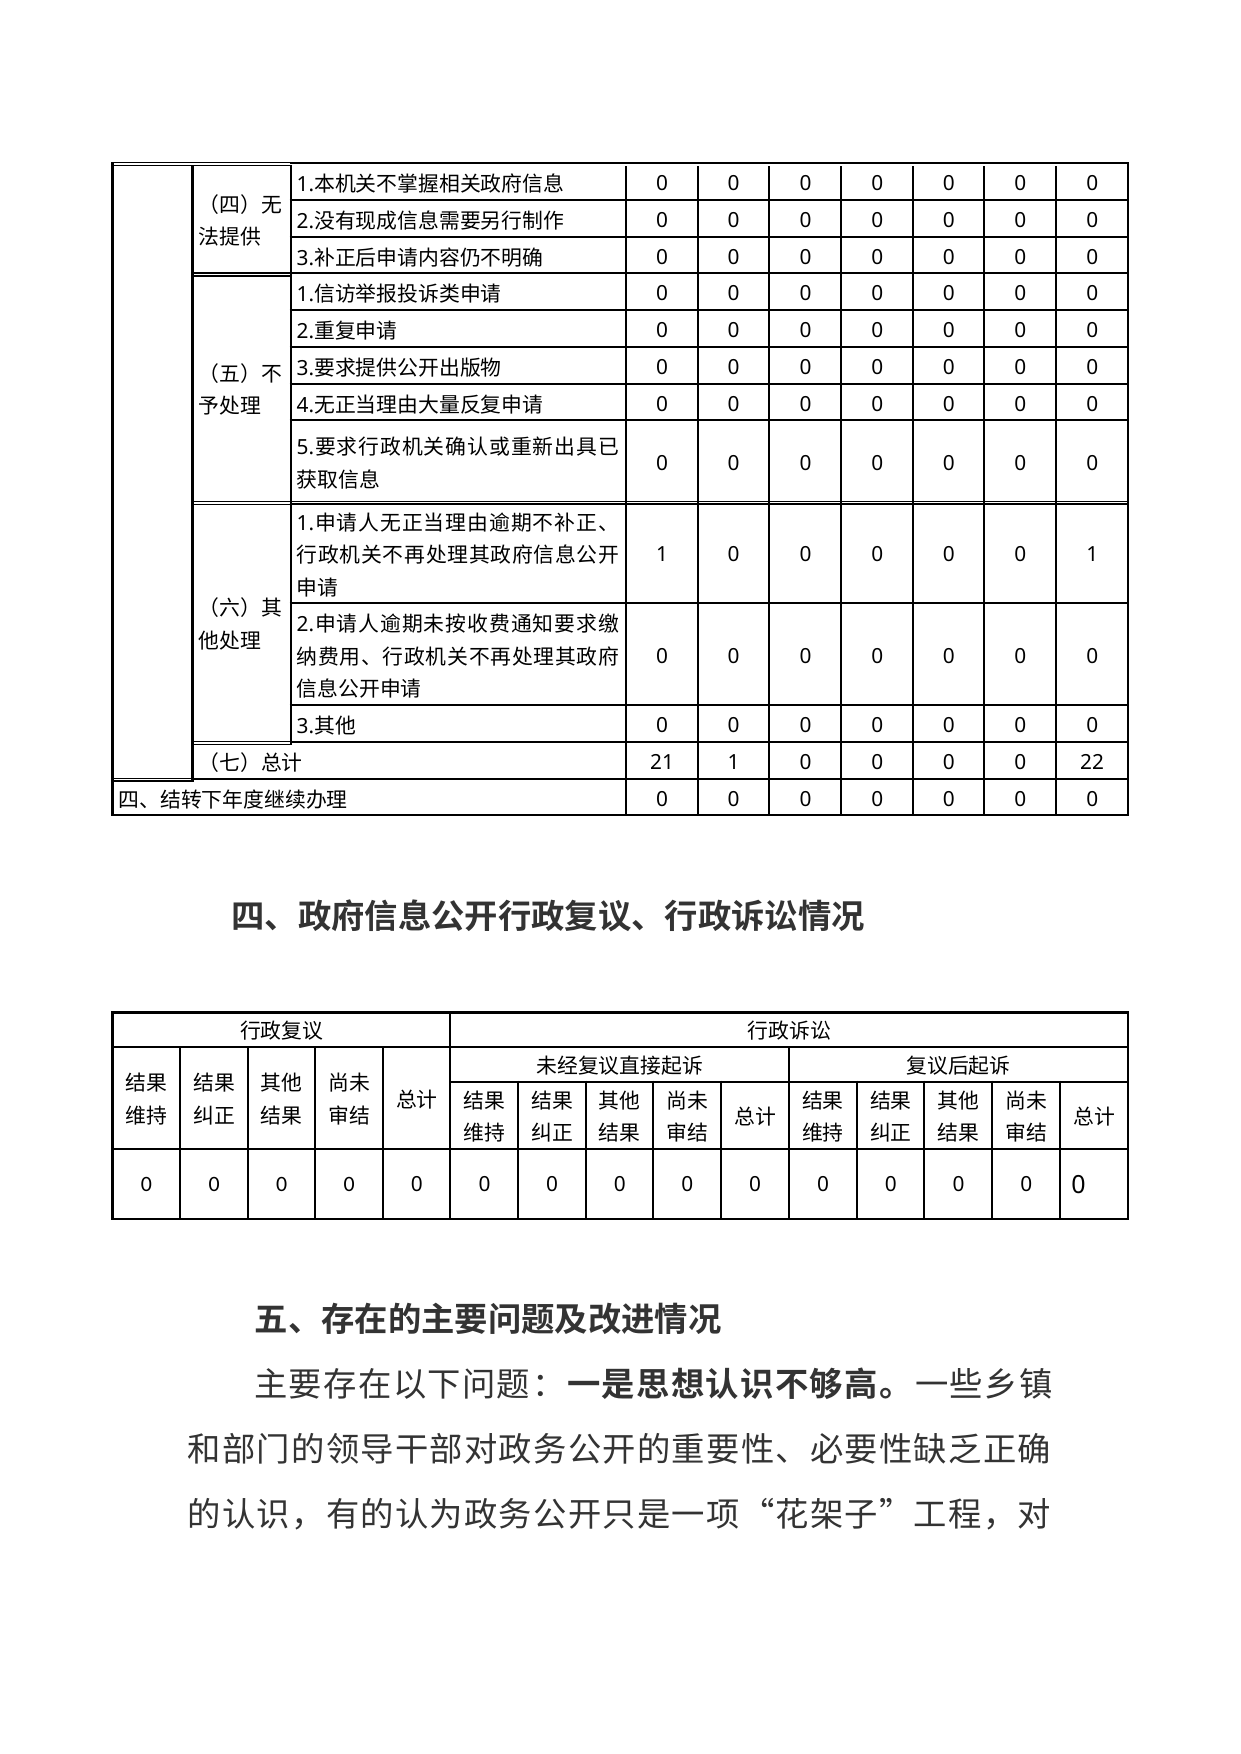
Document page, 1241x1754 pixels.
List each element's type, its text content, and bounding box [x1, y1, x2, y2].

table_cell 1 [627, 505, 697, 602]
table_cell 0 [1057, 348, 1127, 383]
table_cell 0 [914, 706, 983, 741]
table_cell 0 [626, 164, 698, 199]
table_cell 0 [858, 1150, 923, 1218]
table_cell （六）其他处理 [194, 505, 290, 741]
table_cell 0 [627, 780, 697, 814]
table_cell 0 [627, 274, 697, 309]
table_cell 0 [1057, 201, 1127, 236]
table_cell 0 [914, 348, 983, 383]
table_cell 0 [451, 1150, 517, 1218]
table_cell 0 [985, 421, 1055, 501]
table_cell 0 [914, 604, 983, 704]
table_header 行政复议 [114, 1014, 449, 1046]
table_cell 结果 纠正 [181, 1048, 247, 1148]
table_cell 0 [914, 421, 983, 501]
table_cell 0 [842, 201, 912, 236]
table_cell 尚未 审结 [993, 1083, 1059, 1148]
table_cell 0 [1057, 421, 1127, 501]
table_cell 其他 结果 [925, 1083, 991, 1148]
table_cell 0 [770, 348, 840, 383]
table_cell 0 [985, 780, 1055, 814]
table_cell 0 [985, 604, 1055, 704]
table_cell 总计 [384, 1048, 449, 1148]
table_cell 0 [770, 743, 840, 778]
table_cell 5.要求行政机关确认或重新出具已获取信息 [292, 421, 625, 501]
table_cell 0 [842, 604, 912, 704]
table_cell 0 [770, 706, 840, 741]
table_cell 0 [842, 274, 912, 309]
table_cell 0 [925, 1150, 991, 1218]
table_cell 0 [914, 780, 983, 814]
table_cell 0 [249, 1150, 314, 1218]
table_cell 0 [627, 385, 697, 419]
table_cell 0 [699, 780, 768, 814]
table_cell 0 [842, 780, 912, 814]
table_cell 0 [699, 706, 768, 741]
table_cell 21 [627, 743, 697, 778]
table_cell 尚未 审结 [316, 1048, 382, 1148]
table_cell 0 [384, 1150, 449, 1218]
table_cell 0 [699, 385, 768, 419]
table_cell 其他 结果 [249, 1048, 314, 1148]
table_cell 0 [627, 311, 697, 346]
table_cell 0 [985, 505, 1055, 602]
table_cell 0 [914, 505, 983, 602]
table_cell 0 [1057, 238, 1127, 272]
table_cell 0 [1061, 1150, 1127, 1218]
table_cell 0 [699, 311, 768, 346]
table_cell 0 [984, 164, 1056, 199]
table_cell 0 [914, 274, 983, 309]
table_cell 结果 维持 [790, 1083, 856, 1148]
table_cell 结果 纠正 [858, 1083, 923, 1148]
table_cell 0 [1057, 274, 1127, 309]
table_cell 0 [699, 238, 768, 272]
table_cell 0 [698, 164, 769, 199]
table_cell 0 [627, 706, 697, 741]
table_cell 1 [699, 743, 768, 778]
table_cell 0 [627, 238, 697, 272]
table_cell 0 [985, 348, 1055, 383]
table_cell 0 [985, 311, 1055, 346]
table_cell 0 [699, 348, 768, 383]
table_cell 0 [841, 164, 913, 199]
table_cell 0 [1057, 311, 1127, 346]
table_cell 四、结转下年度继续办理 [114, 780, 625, 814]
table_cell 结果维持 [114, 1048, 179, 1148]
table_cell （四）无法提供 [194, 166, 290, 272]
table_cell 3.补正后申请内容仍不明确 [292, 238, 625, 272]
table_cell 未经复议直接起诉 [451, 1048, 788, 1081]
table_cell （五）不予处理 [194, 277, 290, 501]
table_cell 0 [316, 1150, 382, 1218]
table_cell 总计 [722, 1083, 788, 1148]
table_cell 0 [519, 1150, 585, 1218]
table_cell 0 [627, 421, 697, 501]
table_cell 0 [1057, 385, 1127, 419]
table_cell 2.没有现成信息需要另行制作 [292, 201, 625, 236]
table_cell 0 [1057, 604, 1127, 704]
table_cell 0 [842, 706, 912, 741]
table_cell 0 [842, 385, 912, 419]
table_cell 0 [627, 201, 697, 236]
table_cell 0 [722, 1150, 788, 1218]
table_cell 0 [842, 421, 912, 501]
table_cell 0 [114, 1150, 179, 1218]
table_cell 0 [699, 421, 768, 501]
table_cell 0 [842, 238, 912, 272]
table_cell 1.本机关不掌握相关政府信息 [291, 164, 626, 199]
table_cell 0 [842, 311, 912, 346]
table_cell 0 [627, 604, 697, 704]
table_cell 0 [985, 706, 1055, 741]
table_cell 3.要求提供公开出版物 [292, 348, 625, 383]
table_cell 0 [1057, 780, 1127, 814]
table_cell 0 [181, 1150, 247, 1218]
table_cell 0 [587, 1150, 652, 1218]
table_cell 结果 纠正 [519, 1083, 585, 1148]
table_cell 0 [914, 743, 983, 778]
table_cell 0 [914, 201, 983, 236]
table_cell 22 [1057, 743, 1127, 778]
table_cell 1.申请人无正当理由逾期不补正、行政机关不再处理其政府信息公开申请 [292, 505, 625, 602]
table_cell 0 [993, 1150, 1059, 1218]
table_cell 0 [1057, 706, 1127, 741]
table_cell 3.其他 [292, 706, 625, 741]
table_cell 0 [770, 311, 840, 346]
table_cell 0 [914, 385, 983, 419]
table_cell 4.无正当理由大量反复申请 [292, 385, 625, 419]
table_cell 0 [699, 274, 768, 309]
table_cell 0 [914, 311, 983, 346]
table_cell 0 [985, 274, 1055, 309]
table_cell 0 [770, 505, 840, 602]
table_cell 0 [842, 348, 912, 383]
table_cell 0 [699, 604, 768, 704]
table_cell 0 [769, 164, 841, 199]
table_cell 尚未 审结 [654, 1083, 720, 1148]
table_cell 0 [770, 274, 840, 309]
table_cell 0 [699, 201, 768, 236]
table_cell 0 [790, 1150, 856, 1218]
table_cell 1.信访举报投诉类申请 [292, 274, 625, 309]
table_cell 复议后起诉 [790, 1048, 1127, 1081]
table_cell 0 [985, 238, 1055, 272]
table_cell 0 [770, 421, 840, 501]
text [187, 1350, 1053, 1545]
table_cell 1 [1057, 505, 1127, 602]
table_cell 0 [770, 604, 840, 704]
table_cell 0 [985, 743, 1055, 778]
table_cell 0 [770, 238, 840, 272]
table_cell 总计 [1061, 1083, 1127, 1148]
table_cell （七）总计 [194, 743, 625, 778]
table_cell 结果 维持 [451, 1083, 517, 1148]
text 四、政府信息公开行政复议、行政诉讼情况 [187, 881, 1053, 946]
table_cell 0 [654, 1150, 720, 1218]
table_cell 0 [985, 201, 1055, 236]
table_cell 0 [985, 385, 1055, 419]
table_cell 0 [842, 505, 912, 602]
table_cell 0 [699, 505, 768, 602]
table_cell 2.重复申请 [292, 311, 625, 346]
table_cell 0 [770, 201, 840, 236]
table_cell 0 [1056, 164, 1127, 199]
table_header 行政诉讼 [451, 1014, 1127, 1046]
table_cell 0 [770, 780, 840, 814]
table_cell 0 [913, 164, 984, 199]
table_cell 0 [842, 743, 912, 778]
text 五、存在的主要问题及改进情况 [187, 1285, 1053, 1350]
table_cell 0 [770, 385, 840, 419]
table_cell 其他 结果 [587, 1083, 652, 1148]
table_cell 0 [914, 238, 983, 272]
table_cell 0 [627, 348, 697, 383]
table_cell 2.申请人逾期未按收费通知要求缴纳费用、行政机关不再处理其政府信息公开申请 [292, 604, 625, 704]
